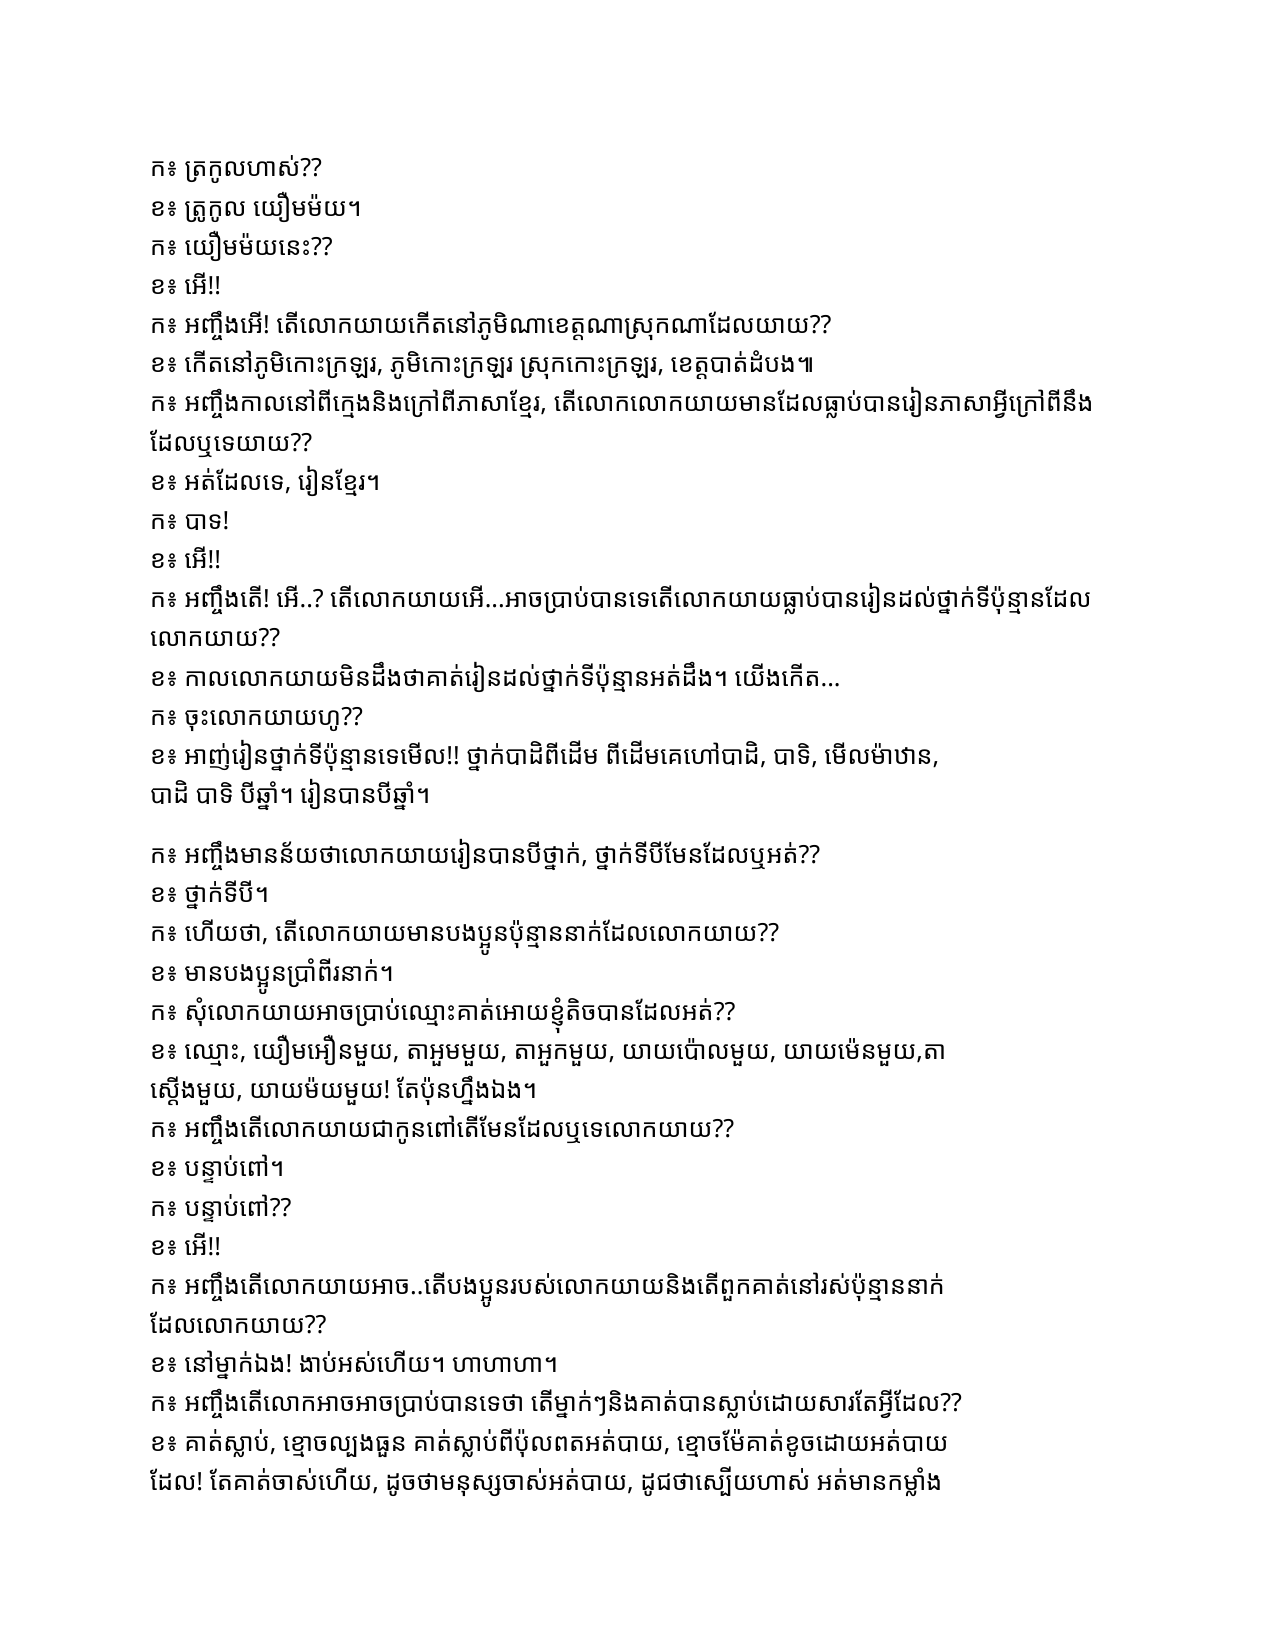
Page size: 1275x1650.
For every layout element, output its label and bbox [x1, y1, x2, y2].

text [150, 150, 1125, 811]
text [150, 837, 1125, 1497]
